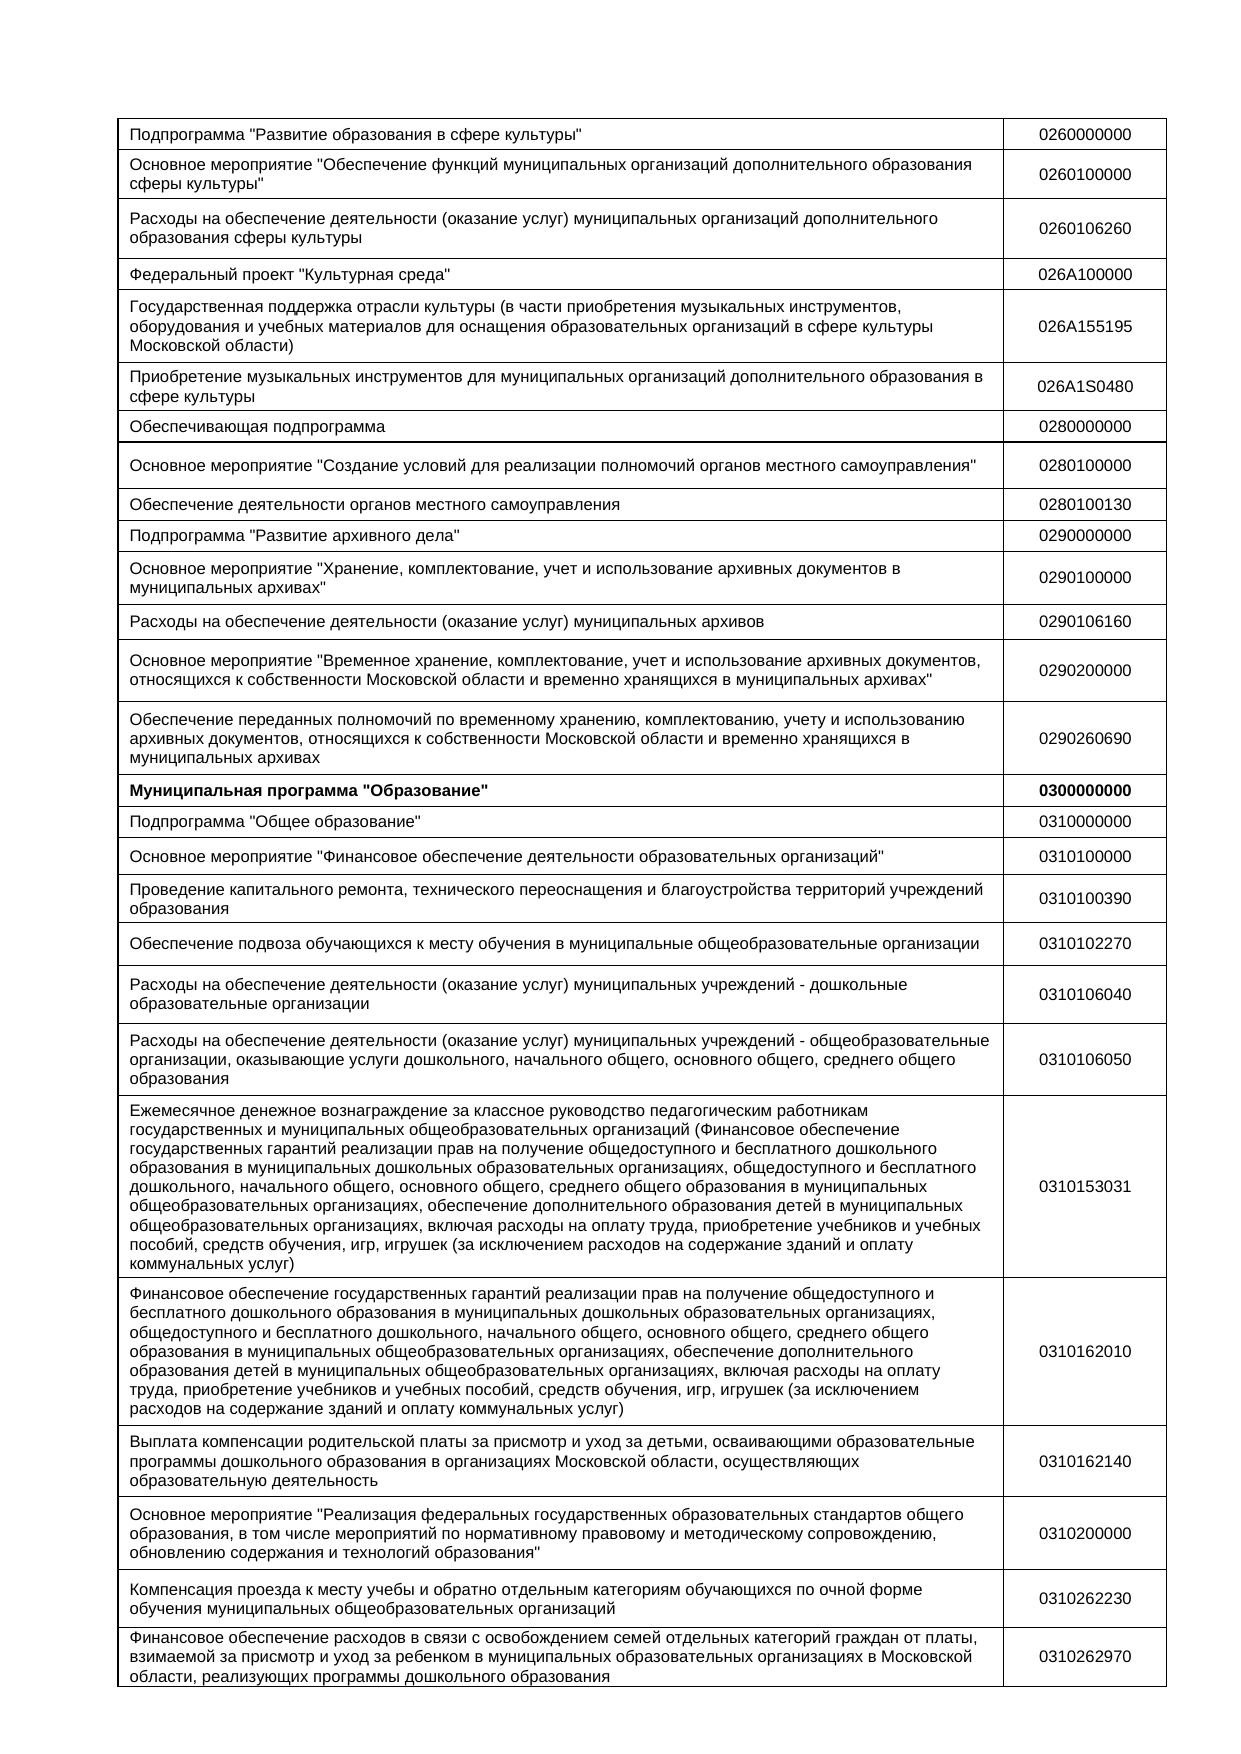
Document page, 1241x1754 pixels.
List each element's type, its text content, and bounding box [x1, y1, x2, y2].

table_cell 0260000000 [1004, 119, 1166, 149]
table_cell 0290260690 [1004, 702, 1166, 774]
table_cell 0280100000 [1004, 443, 1166, 488]
table_cell 0260106260 [1004, 199, 1166, 258]
table_cell Расходы на обеспечение деятельности (оказание услуг) муниципальных архивов [119, 605, 1003, 639]
table_cell 0290100000 [1004, 552, 1166, 604]
table_cell 0290000000 [1004, 521, 1166, 551]
table_cell 0310262970 [1004, 1628, 1166, 1686]
table_cell 0310200000 [1004, 1497, 1166, 1569]
table_cell Федеральный проект "Культурная среда" [119, 259, 1003, 289]
table_cell 0310000000 [1004, 807, 1166, 837]
table_cell 0260100000 [1004, 150, 1166, 198]
table_cell 0310162140 [1004, 1426, 1166, 1496]
table_cell Выплата компенсации родительской платы за присмотр и уход за детьми, осваивающими образовательные программы дошкольного образования в организациях Московской области, осуществляющих образовательную деятельность [119, 1426, 1003, 1496]
table_cell 0290200000 [1004, 640, 1166, 701]
table_cell Проведение капитального ремонта, технического переоснащения и благоустройства территорий учреждений образования [119, 875, 1003, 922]
table_cell 0300000000 [1004, 775, 1166, 806]
table_cell Обеспечение деятельности органов местного самоуправления [119, 489, 1003, 519]
table_cell Компенсация проезда к месту учебы и обратно отдельным категориям обучающихся по очной форме обучения муниципальных общеобразовательных организаций [119, 1570, 1003, 1627]
table_cell 0280100130 [1004, 489, 1166, 519]
table_cell Расходы на обеспечение деятельности (оказание услуг) муниципальных учреждений - общеобразовательные организации, оказывающие услуги дошкольного, начального общего, основного общего, среднего общего образования [119, 1024, 1003, 1095]
table_cell Расходы на обеспечение деятельности (оказание услуг) муниципальных учреждений - дошкольные образовательные организации [119, 966, 1003, 1023]
table_cell Подпрограмма "Общее образование" [119, 807, 1003, 837]
table_cell Основное мероприятие "Создание условий для реализации полномочий органов местного самоуправления" [119, 443, 1003, 488]
table_cell 026A1S0480 [1004, 363, 1166, 410]
table_cell 0310102270 [1004, 923, 1166, 965]
table_cell Финансовое обеспечение государственных гарантий реализации прав на получение общедоступного и бесплатного дошкольного образования в муниципальных дошкольных образовательных организациях, общедоступного и бесплатного дошкольного, начального общего, основного общего, среднего общего образования в муниципальных общеобразовательных организациях, обеспечение дополнительного образования детей в муниципальных общеобразовательных организациях, включая расходы на оплату труда, приобретение учебников и учебных пособий, средств обучения, игр, игрушек (за исключением расходов на содержание зданий и оплату коммунальных услуг) [119, 1278, 1003, 1425]
table_cell 0310100390 [1004, 875, 1166, 922]
table_cell Финансовое обеспечение расходов в связи с освобождением семей отдельных категорий граждан от платы, взимаемой за присмотр и уход за ребенком в муниципальных образовательных организациях в Московской области, реализующих программы дошкольного образования [119, 1628, 1003, 1686]
table_cell 0310106050 [1004, 1024, 1166, 1095]
table_cell Расходы на обеспечение деятельности (оказание услуг) муниципальных организаций дополнительного образования сферы культуры [119, 199, 1003, 258]
table_cell Обеспечивающая подпрограмма [119, 411, 1003, 441]
table_cell Подпрограмма "Развитие архивного дела" [119, 521, 1003, 551]
table_cell Муниципальная программа "Образование" [119, 775, 1003, 806]
table_cell 0310106040 [1004, 966, 1166, 1023]
table_cell Подпрограмма "Развитие образования в сфере культуры" [119, 119, 1003, 149]
table_cell 0290106160 [1004, 605, 1166, 639]
table_cell 0280000000 [1004, 411, 1166, 441]
table_cell Обеспечение переданных полномочий по временному хранению, комплектованию, учету и использованию архивных документов, относящихся к собственности Московской области и временно хранящихся в муниципальных архивах [119, 702, 1003, 774]
table_cell 0310100000 [1004, 838, 1166, 874]
table_cell Государственная поддержка отрасли культуры (в части приобретения музыкальных инструментов, оборудования и учебных материалов для оснащения образовательных организаций в сфере культуры Московской области) [119, 290, 1003, 362]
table_cell Обеспечение подвоза обучающихся к месту обучения в муниципальные общеобразовательные организации [119, 923, 1003, 965]
table_cell Приобретение музыкальных инструментов для муниципальных организаций дополнительного образования в сфере культуры [119, 363, 1003, 410]
table_cell Основное мероприятие "Хранение, комплектование, учет и использование архивных документов в муниципальных архивах" [119, 552, 1003, 604]
table_cell 0310262230 [1004, 1570, 1166, 1627]
table_cell 0310153031 [1004, 1096, 1166, 1277]
table_cell Основное мероприятие "Финансовое обеспечение деятельности образовательных организаций" [119, 838, 1003, 874]
table_cell 0310162010 [1004, 1278, 1166, 1425]
table_cell Основное мероприятие "Обеспечение функций муниципальных организаций дополнительного образования сферы культуры" [119, 150, 1003, 198]
table_cell 026A100000 [1004, 259, 1166, 289]
table_cell Основное мероприятие "Реализация федеральных государственных образовательных стандартов общего образования, в том числе мероприятий по нормативному правовому и методическому сопровождению, обновлению содержания и технологий образования" [119, 1497, 1003, 1569]
table_cell Основное мероприятие "Временное хранение, комплектование, учет и использование архивных документов, относящихся к собственности Московской области и временно хранящихся в муниципальных архивах" [119, 640, 1003, 701]
table_cell 026A155195 [1004, 290, 1166, 362]
table_cell Ежемесячное денежное вознаграждение за классное руководство педагогическим работникам государственных и муниципальных общеобразовательных организаций (Финансовое обеспечение государственных гарантий реализации прав на получение общедоступного и бесплатного дошкольного образования в муниципальных дошкольных образовательных организациях, общедоступного и бесплатного дошкольного, начального общего, основного общего, среднего общего образования в муниципальных общеобразовательных организациях, обеспечение дополнительного образования детей в муниципальных общеобразовательных организациях, включая расходы на оплату труда, приобретение учебников и учебных пособий, средств обучения, игр, игрушек (за исключением расходов на содержание зданий и оплату коммунальных услуг) [119, 1096, 1003, 1277]
